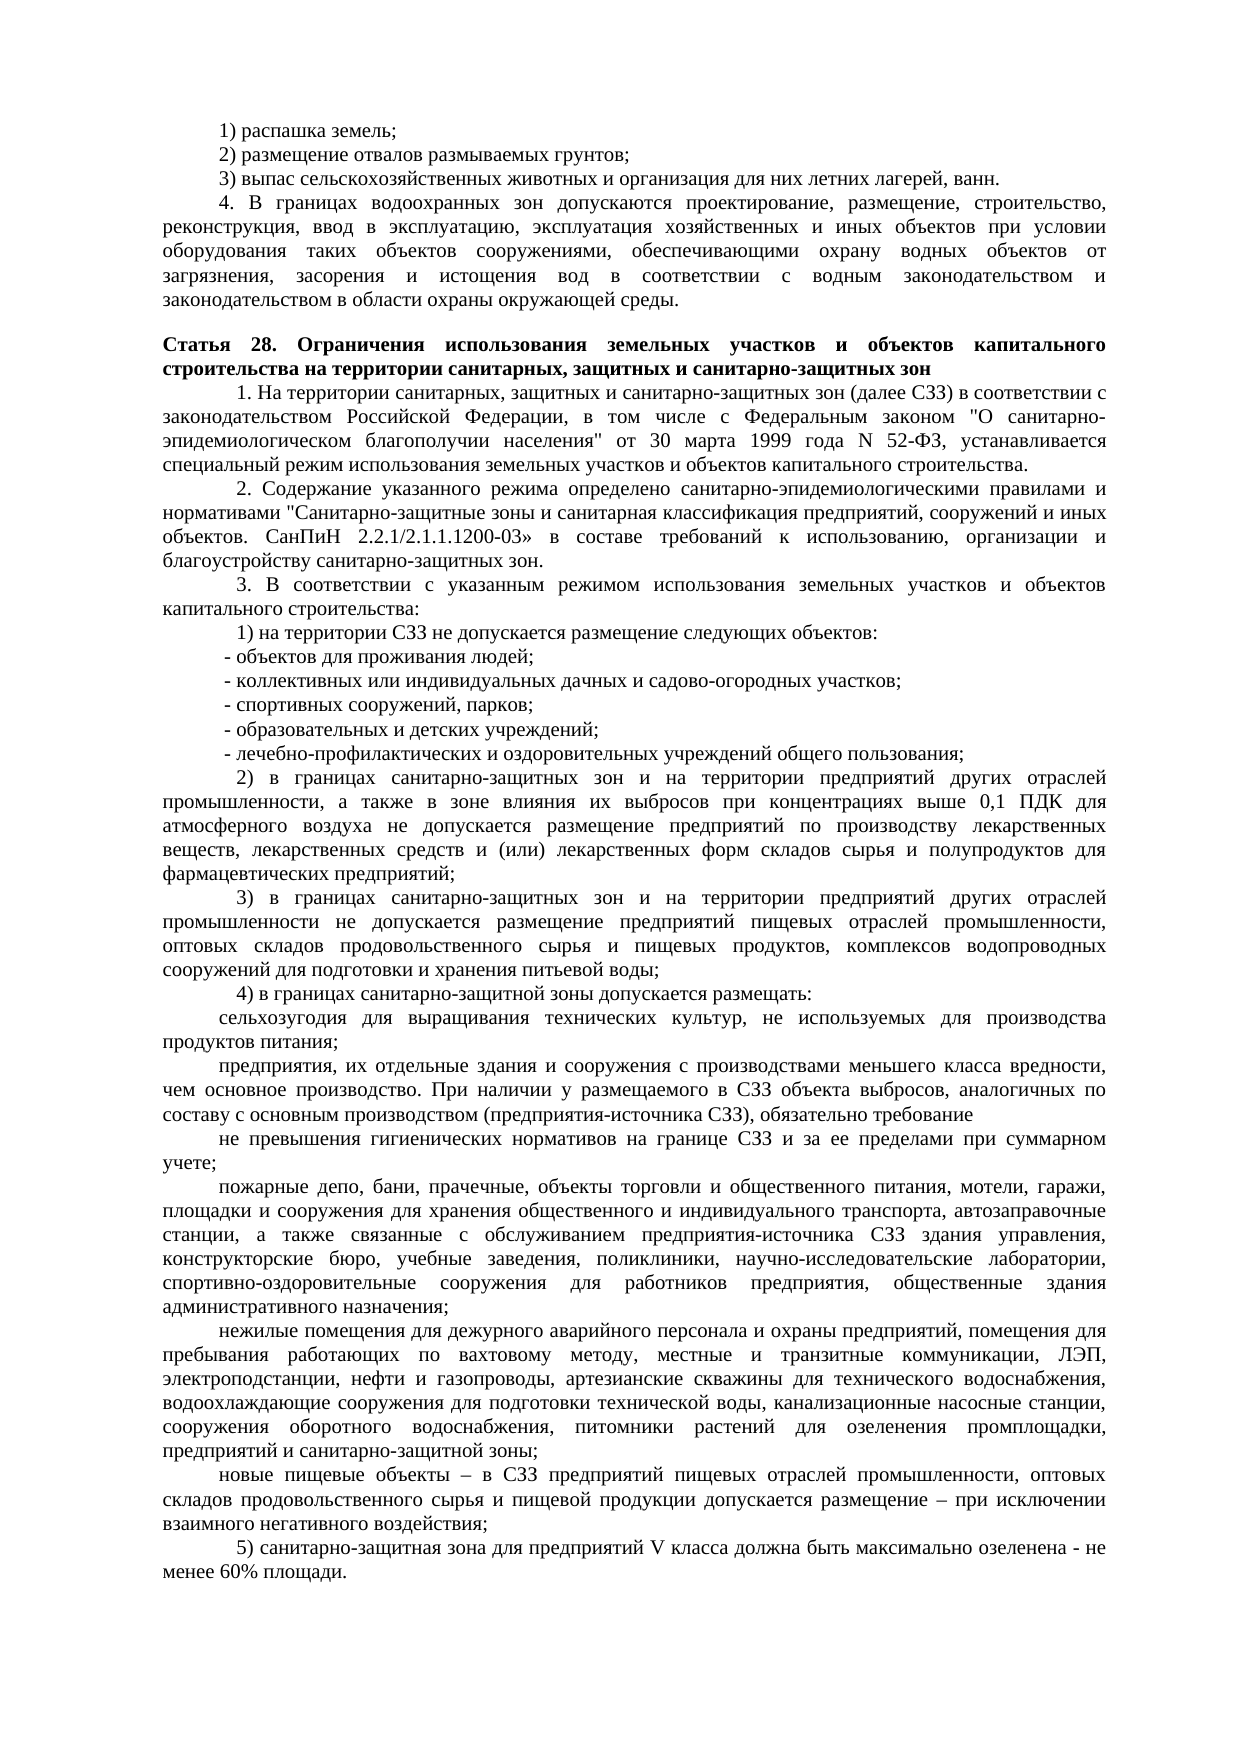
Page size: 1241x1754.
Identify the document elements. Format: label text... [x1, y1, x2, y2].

text пожарные депо, бани, прачечные, объекты торговли и общественного питания, мотели, гаражи, площадки и сооружения для хранения общественного и индивидуального транспорта, автозаправочные станции, а также связанные с обслуживанием предприятия-источника СЗЗ здания управления, конструкторские бюро, учебные заведения, поликлиники, научно-исследовательские лаборатории, спортивно-оздоровительные сооружения для работников предприятия, общественные здания административного назначения; [162, 1174, 1107, 1318]
text 2. Содержание указанного режима определено санитарно-эпидемиологическими правилами и нормативами "Санитарно-защитные зоны и санитарная классификация предприятий, сооружений и иных объектов. СанПиН 2.2.1/2.1.1.1200-03» в составе требований к использованию, организации и благоустройству санитарно-защитных зон. [162, 476, 1107, 572]
text 1. На территории санитарных, защитных и санитарно-защитных зон (далее СЗЗ) в соответствии с законодательством Российской Федерации, в том числе с Федеральным законом "О санитарно-эпидемиологическом благополучии населения" от 30 марта 1999 года N 52-ФЗ, устанавливается специальный режим использования земельных участков и объектов капитального строительства. [162, 379, 1107, 476]
text 3) в границах санитарно-защитных зон и на территории предприятий других отраслей промышленности не допускается размещение предприятий пищевых отраслей промышленности, оптовых складов продовольственного сырья и пищевых продуктов, комплексов водопроводных сооружений для подготовки и хранения питьевой воды; [162, 885, 1107, 981]
text 1) распашка земель; [162, 118, 1107, 142]
text 4) в границах санитарно-защитной зоны допускается размещать: [162, 981, 1107, 1005]
text - лечебно-профилактических и оздоровительных учреждений общего пользования; [162, 741, 1107, 764]
subtitle Статья 28. Ограничения использования земельных участков и объектов капитального строительства на территории санитарных, защитных и санитарно-защитных зон [162, 331, 1107, 379]
text 1) на территории СЗЗ не допускается размещение следующих объектов: [162, 620, 1107, 644]
text - спортивных сооружений, парков; [162, 692, 1107, 716]
text новые пищевые объекты – в СЗЗ предприятий пищевых отраслей промышленности, оптовых складов продовольственного сырья и пищевой продукции допускается размещение – при исключении взаимного негативного воздействия; [162, 1462, 1107, 1534]
text предприятия, их отдельные здания и сооружения с производствами меньшего класса вредности, чем основное производство. При наличии у размещаемого в СЗЗ объекта выбросов, аналогичных по составу с основным производством (предприятия-источника СЗЗ), обязательно требование [162, 1053, 1107, 1126]
text не превышения гигиенических нормативов на границе СЗЗ и за ее пределами при суммарном учете; [162, 1126, 1107, 1174]
text 3) выпас сельскохозяйственных животных и организация для них летних лагерей, ванн. [162, 166, 1107, 190]
text 2) размещение отвалов размываемых грунтов; [162, 142, 1107, 166]
text 2) в границах санитарно-защитных зон и на территории предприятий других отраслей промышленности, а также в зоне влияния их выбросов при концентрациях выше 0,1 ПДК для атмосферного воздуха не допускается размещение предприятий по производству лекарственных веществ, лекарственных средств и (или) лекарственных форм складов сырья и полупродуктов для фармацевтических предприятий; [162, 764, 1107, 885]
text 4. В границах водоохранных зон допускаются проектирование, размещение, строительство, реконструкция, ввод в эксплуатацию, эксплуатация хозяйственных и иных объектов при условии оборудования таких объектов сооружениями, обеспечивающими охрану водных объектов от загрязнения, засорения и истощения вод в соответствии с водным законодательством и законодательством в области охраны окружающей среды. [162, 190, 1107, 311]
text - объектов для проживания людей; [162, 644, 1107, 668]
text - коллективных или индивидуальных дачных и садово-огородных участков; [162, 668, 1107, 692]
text - образовательных и детских учреждений; [162, 716, 1107, 741]
text нежилые помещения для дежурного аварийного персонала и охраны предприятий, помещения для пребывания работающих по вахтовому методу, местные и транзитные коммуникации, ЛЭП, электроподстанции, нефти и газопроводы, артезианские скважины для технического водоснабжения, водоохлаждающие сооружения для подготовки технической воды, канализационные насосные станции, сооружения оборотного водоснабжения, питомники растений для озеленения промплощадки, предприятий и санитарно-защитной зоны; [162, 1318, 1107, 1462]
text 3. В соответствии с указанным режимом использования земельных участков и объектов капитального строительства: [162, 572, 1107, 620]
text сельхозугодия для выращивания технических культур, не используемых для производства продуктов питания; [162, 1005, 1107, 1053]
text 5) санитарно-защитная зона для предприятий V класса должна быть максимально озеленена - не менее 60% площади. [162, 1534, 1107, 1583]
